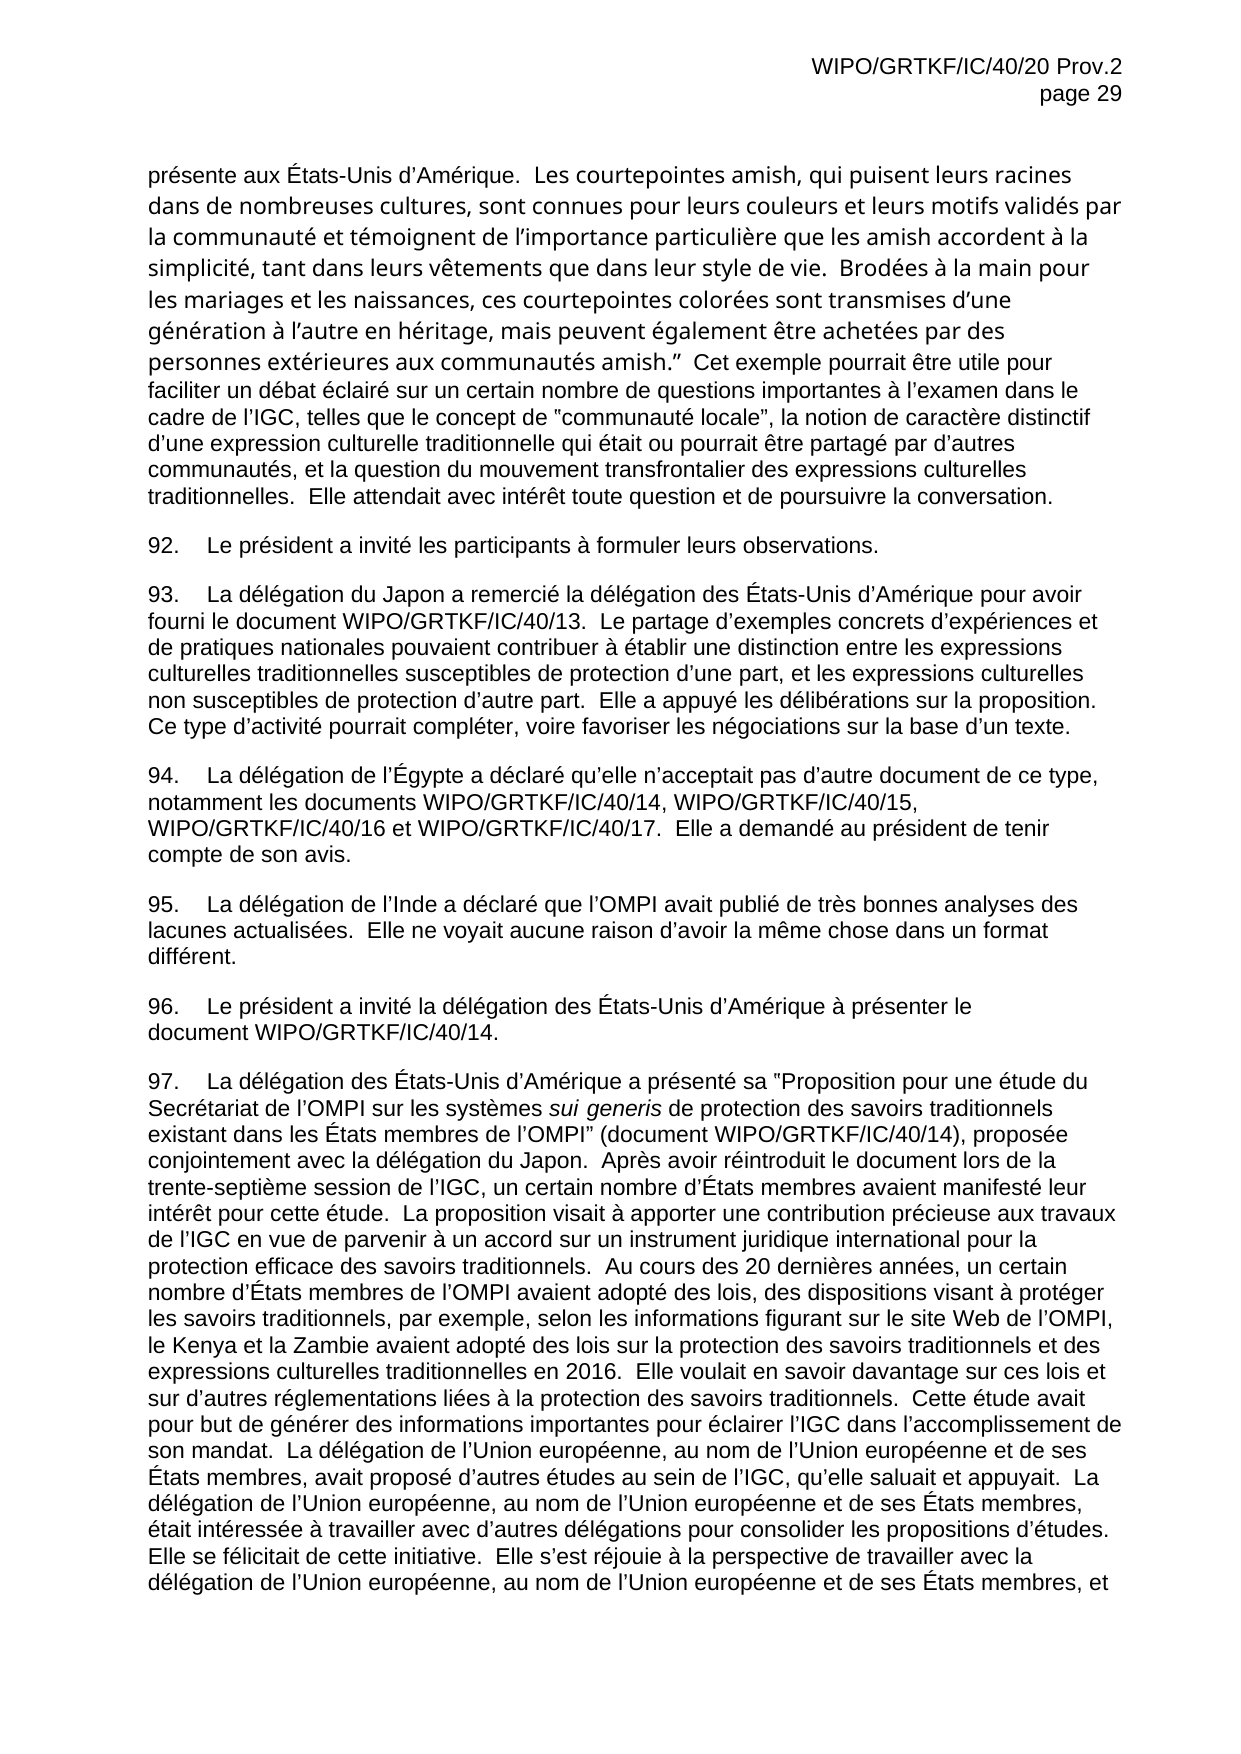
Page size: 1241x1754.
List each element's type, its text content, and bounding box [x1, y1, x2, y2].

text Le président a invité les participants à formuler leurs observations. [148, 532, 1122, 558]
text La délégation du Japon a remercié la délégation des États-Unis d’Amérique pour avoir fourni le document WIPO/GRTKF/IC/40/13. Le partage d’exemples concrets d’expériences et de pratiques nationales pouvaient contribuer à établir une distinction entre les expressions culturelles traditionnelles susceptibles de protection d’une part, et les expressions culturelles non susceptibles de protection d’autre part. Elle a appuyé les délibérations sur la proposition. Ce type d’activité pourrait compléter, voire favoriser les négociations sur la base d’un texte. [148, 581, 1122, 739]
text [148, 158, 1122, 509]
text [148, 1068, 1122, 1595]
text La délégation de l’Égypte a déclaré qu’elle n’acceptait pas d’autre document de ce type, notamment les documents WIPO/GRTKF/IC/40/14, WIPO/GRTKF/IC/40/15, WIPO/GRTKF/IC/40/16 et WIPO/GRTKF/IC/40/17. Elle a demandé au président de tenir compte de son avis. [148, 762, 1122, 868]
text La délégation de l’Inde a déclaré que l’OMPI avait publié de très bonnes analyses des lacunes actualisées. Elle ne voyait aucune raison d’avoir la même chose dans un format différent. [148, 891, 1122, 970]
text Le président a invité la délégation des États-Unis d’Amérique à présenter le document WIPO/GRTKF/IC/40/14. [148, 993, 1122, 1045]
